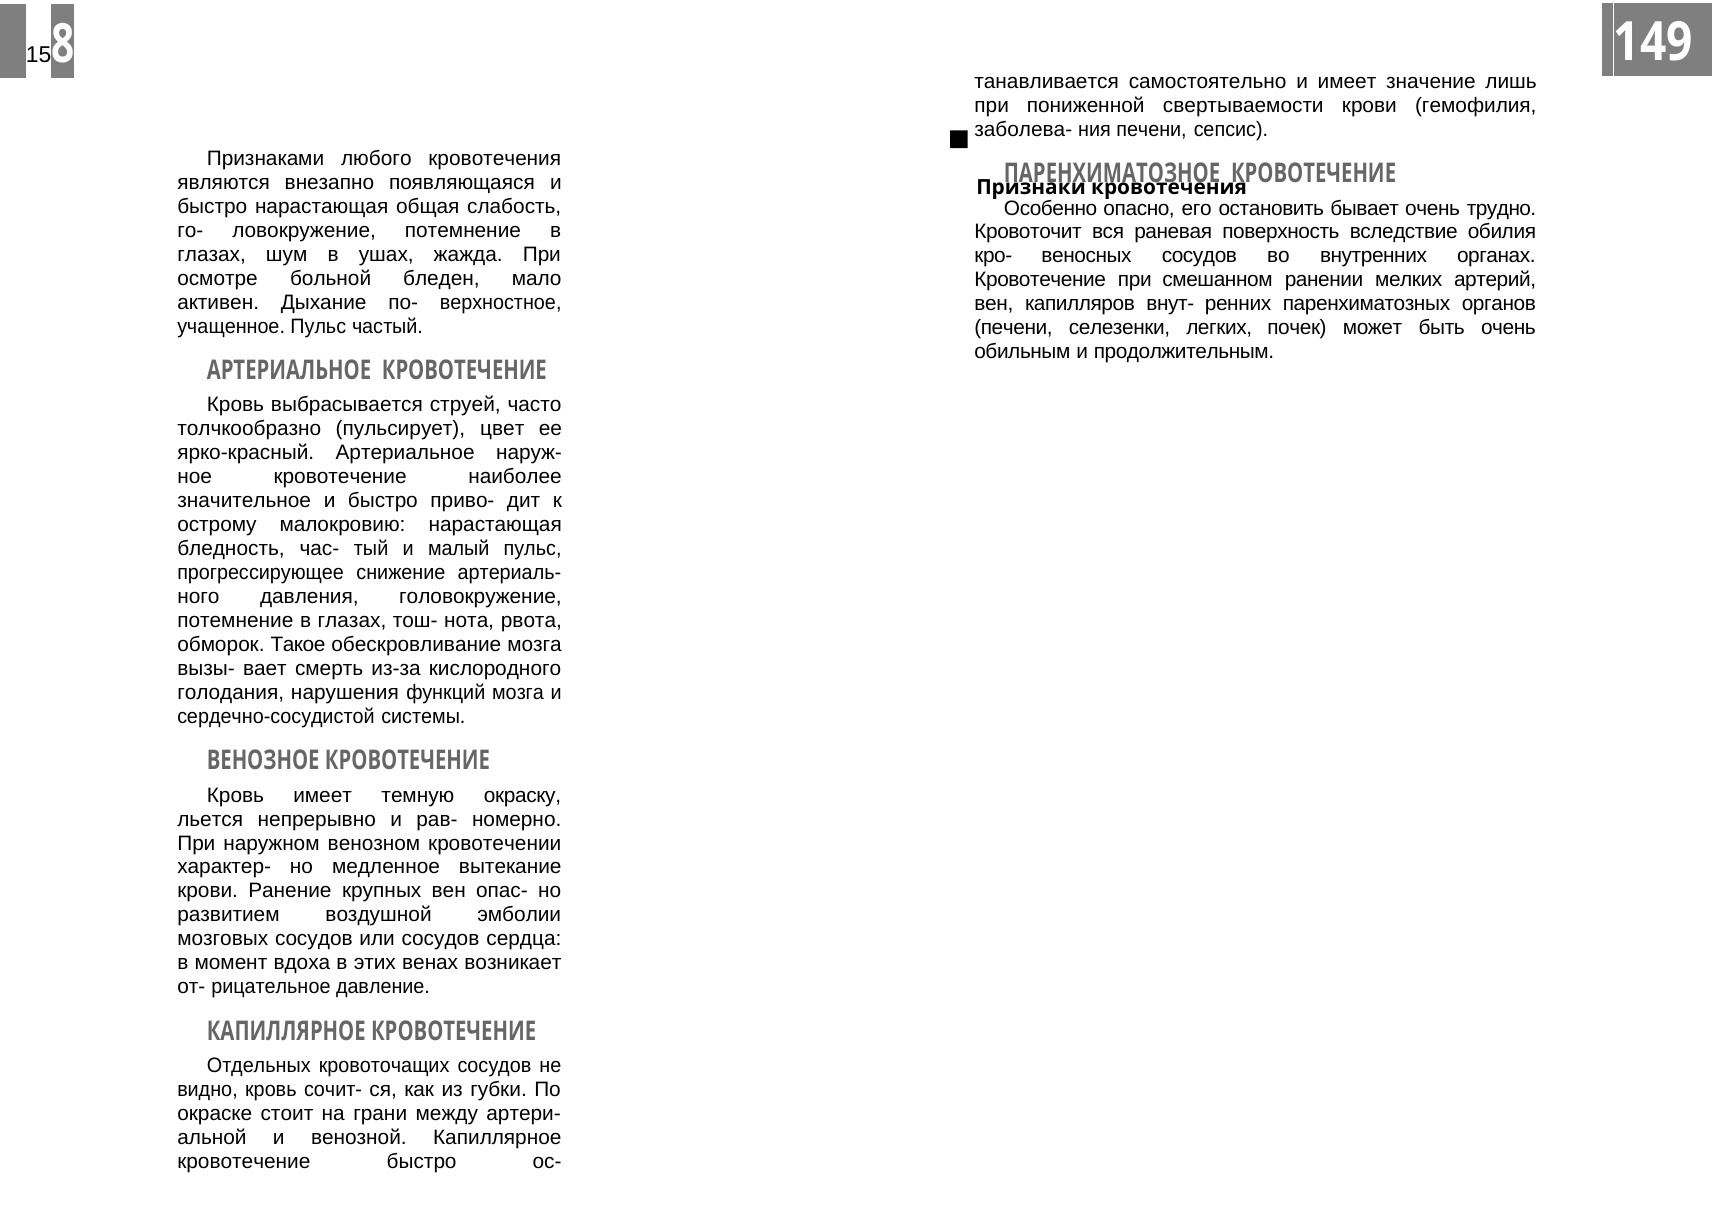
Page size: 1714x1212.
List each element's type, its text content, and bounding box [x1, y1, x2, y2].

text Признаками любого кровотечения являются внезапно появляющаяся и быстро нарастающая общая слабость, го- ловокружение, потемнение в глазах, шум в ушах, жажда. При осмотре больной бледен, мало активен. Дыхание по- верхностное, учащенное. Пульс частый. [177, 146, 561, 337]
text Отдельных кровоточащих сосудов не видно, кровь сочит- ся, как из губки. По окраске стоит на грани между артери- альной и венозной. Капиллярное кровотечение быстро ос- танавливается самостоятельно и имеет значение лишь при пониженной свертываемости крови (гемофилия, заболева- ния печени, сепсис). [974, 69, 1537, 141]
text Особенно опасно, его остановить бывает очень трудно. Кровоточит вся раневая поверхность вследствие обилия кро- веносных сосудов во внутренних органах. Кровотечение при смешанном ранении мелких артерий, вен, капилляров внут- ренних паренхиматозных органов (печени, селезенки, легких, почек) может быть очень обильным и продолжительным. [974, 195, 1536, 363]
text Кровь выбрасывается струей, часто толчкообразно (пульсирует), цвет ее ярко-красный. Артериальное наруж- ное кровотечение наиболее значительное и быстро приво- дит к острому малокровию: нарастающая бледность, час- тый и малый пульс, прогрессирующее снижение артериаль- ного давления, головокружение, потемнение в глазах, тош- нота, рвота, обморок. Такое обескровливание мозга вызы- вает смерть из-за кислородного голодания, нарушения функций мозга и сердечно-сосудистой системы. [177, 392, 562, 728]
subtitle КАПИЛЛЯРНОЕ КРОВОТЕЧЕНИЕ [207, 1011, 738, 1048]
subtitle ВЕНОЗНОЕ КРОВОТЕЧЕНИЕ [207, 741, 738, 778]
subtitle АРТЕРИАЛЬНОЕ КРОВОТЕЧЕНИЕ [207, 351, 738, 387]
text Отдельных кровоточащих сосудов не видно, кровь сочит- ся, как из губки. По окраске стоит на грани между артери- альной и венозной. Капиллярное кровотечение быстро ос- танавливается самостоятельно и имеет значение лишь при пониженной свертываемости крови (гемофилия, заболева- ния печени, сепсис). [177, 1053, 561, 1173]
text Кровь имеет темную окраску, льется непрерывно и рав- номерно. При наружном венозном кровотечении характер- но медленное вытекание крови. Ранение крупных вен опас- но развитием воздушной эмболии мозговых сосудов или сосудов сердца: в момент вдоха в этих венах возникает от- рицательное давление. [177, 782, 561, 998]
subtitle ПАРЕНХИМАТОЗНОЕ КРОВОТЕЧЕНИЕ [1004, 154, 1713, 191]
